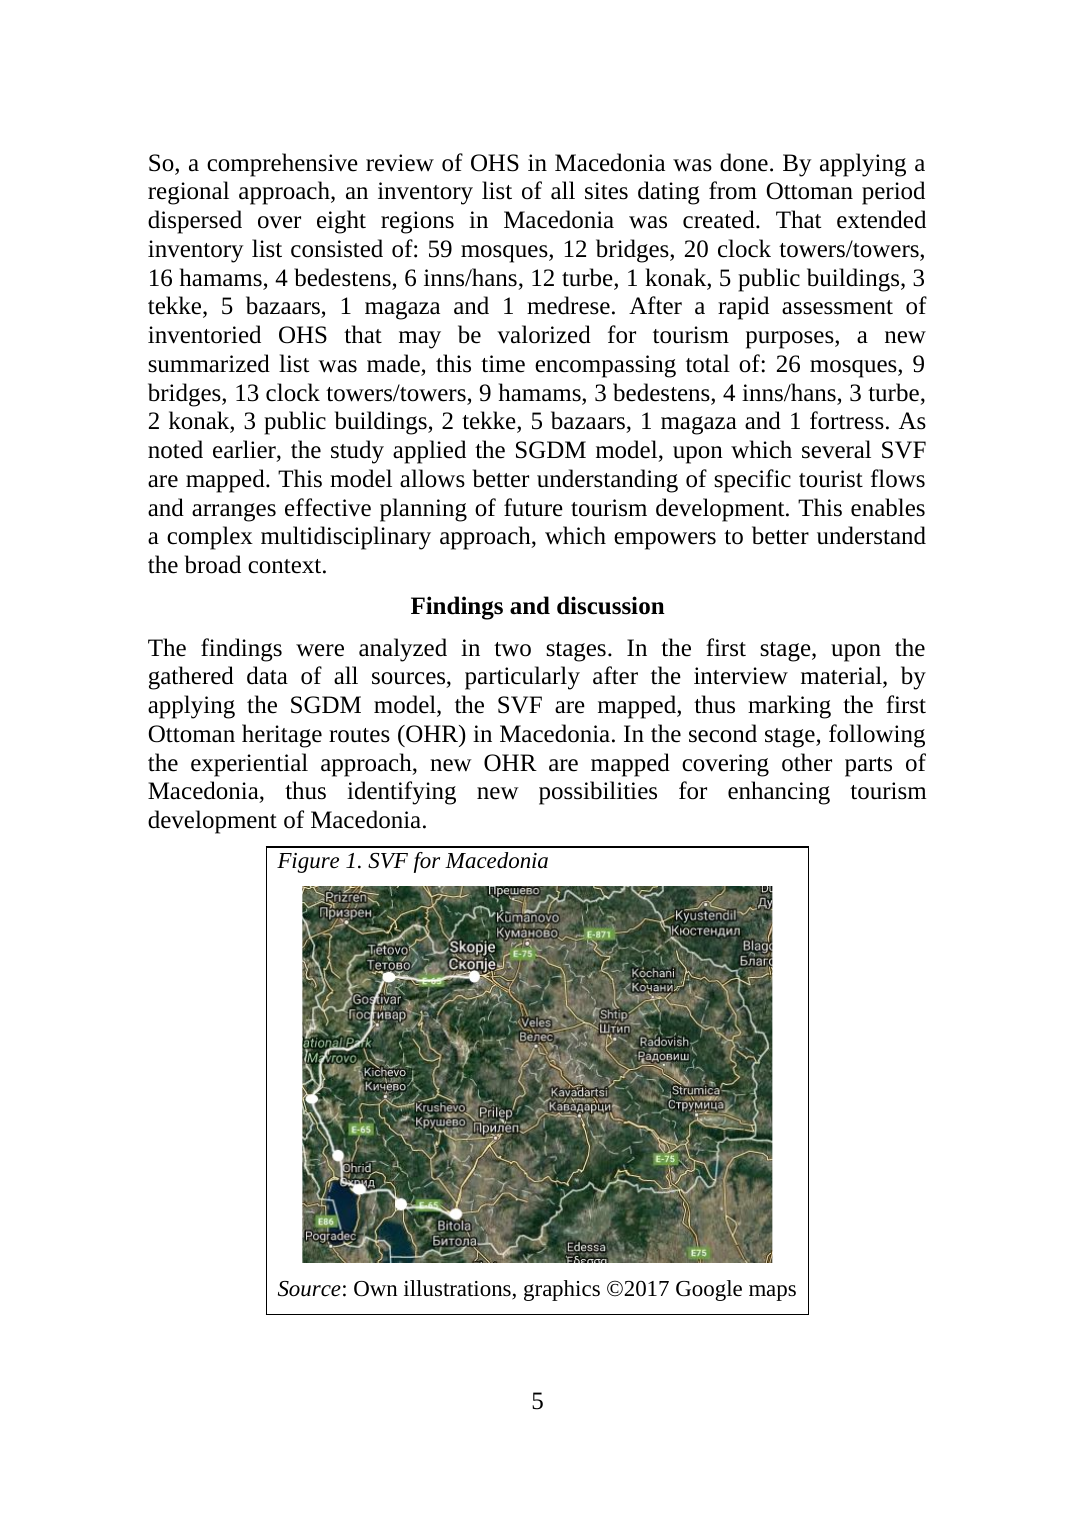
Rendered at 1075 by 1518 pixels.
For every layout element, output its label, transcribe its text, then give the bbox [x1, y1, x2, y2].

picture [302, 886, 773, 1263]
table_cell Source: Own illustrations, graphics ©2017 Google maps [267, 1275, 808, 1314]
text So, a comprehensive review of OHS in Macedonia was done. By applying a regional approach, an inventory list of all sites dating from Ottoman period dispersed over eight regions in Macedonia was created. That extended inventory list consisted of: 59 mosques, 12 bridges, 20 clock towers/towers, 16 hamams, 4 bedestens, 6 inns/hans, 12 turbe, 1 konak, 5 public buildings, 3 tekke, 5 bazaars, 1 magaza and 1 medrese. After a rapid assessment of inventoried OHS that may be valorized for tourism purposes, a new summarized list was made, this time encompassing total of: 26 mosques, 9 bridges, 13 clock towers/towers, 9 hamams, 3 bedestens, 4 inns/hans, 3 turbe, 2 konak, 3 public buildings, 2 tekke, 5 bazaars, 1 magaza and 1 fortress. As noted earlier, the study applied the SGDM model, upon which several SVF are mapped. This model allows better understanding of specific tourist flows and arranges effective planning of future tourism development. This enables a complex multidisciplinary approach, which empowers to better understand the broad context. [148, 148, 927, 579]
text Findings and discussion [148, 591, 927, 620]
table_cell [267, 886, 808, 1275]
text The findings were analyzed in two stages. In the first stage, upon the gathered data of all sources, particularly after the interview material, by applying the SGDM model, the SVF are mapped, thus marking the first Ottoman heritage routes (OHR) in Macedonia. In the second stage, following the experiential approach, new OHR are mapped covering other parts of Macedonia, thus identifying new possibilities for enhancing tourism development of Macedonia. [148, 633, 927, 834]
table_header Figure 1. SVF for Macedonia [267, 848, 808, 886]
